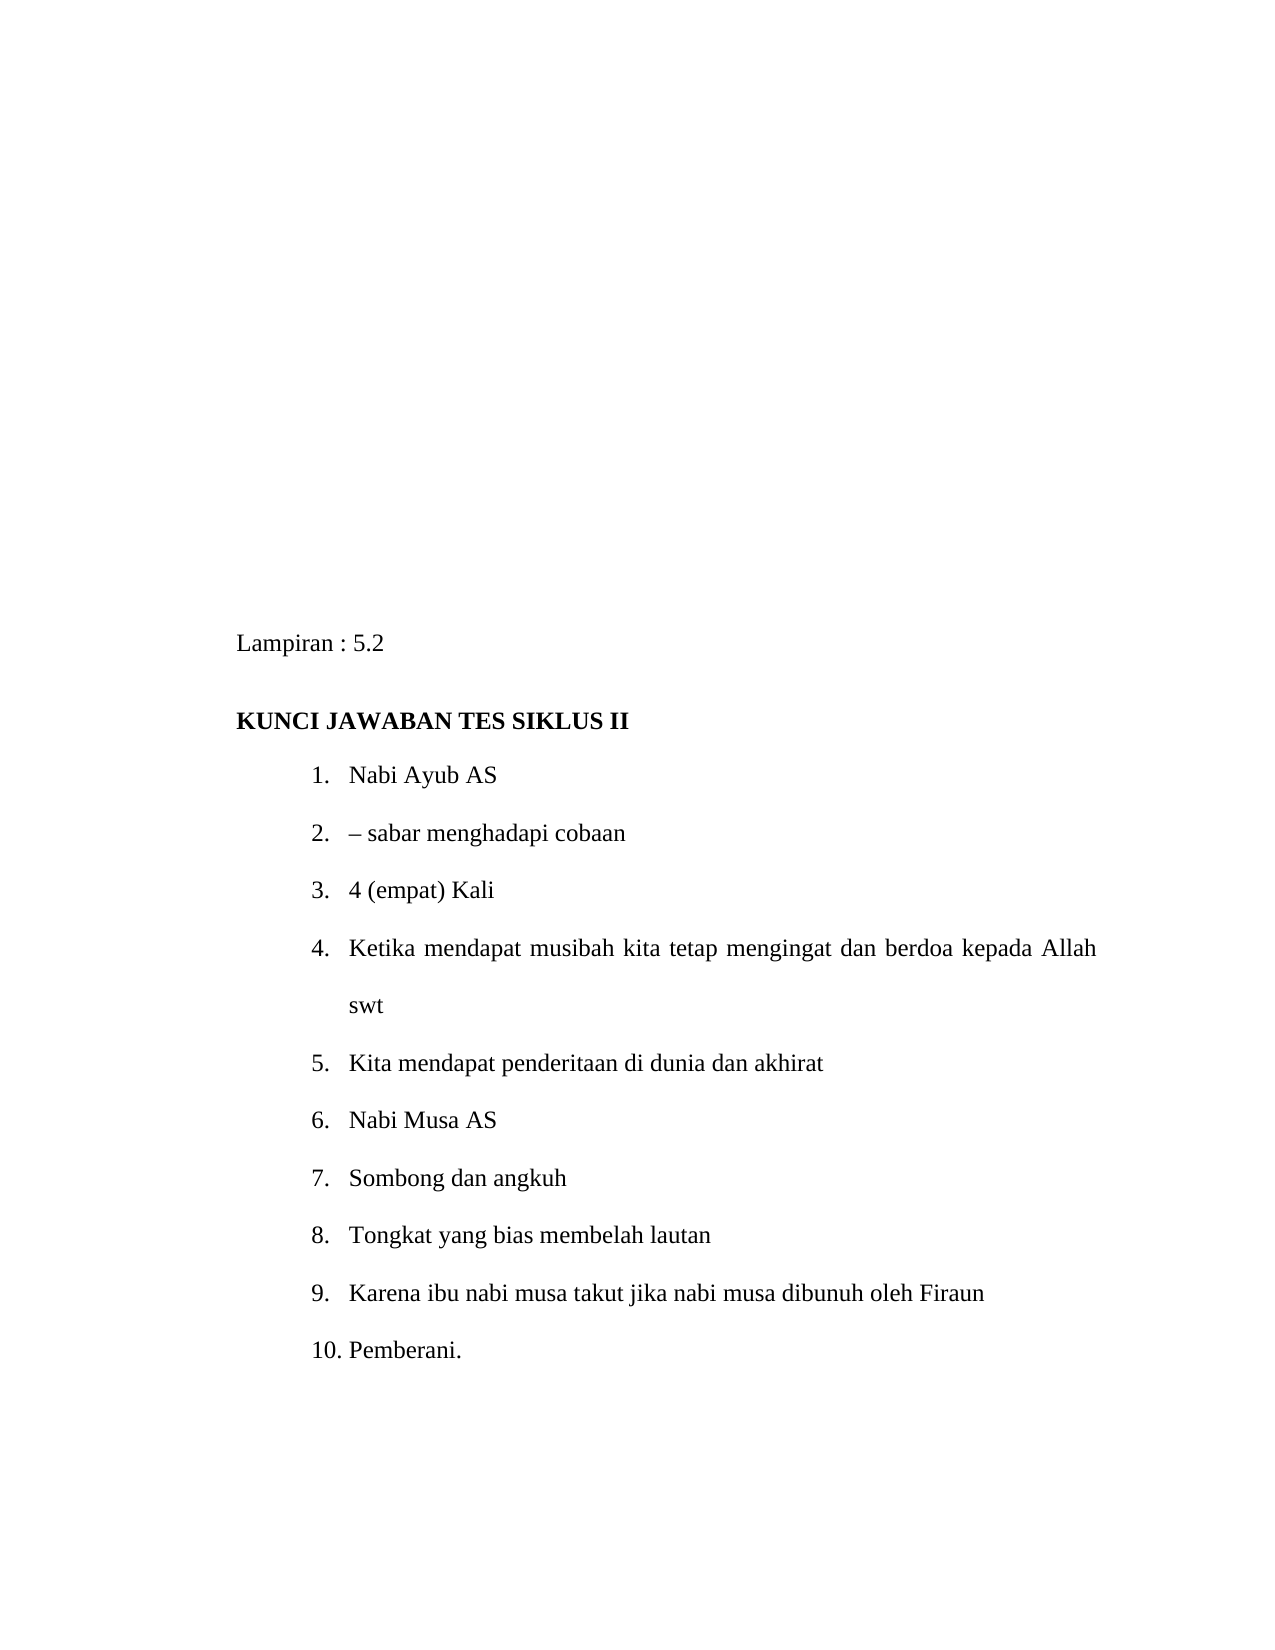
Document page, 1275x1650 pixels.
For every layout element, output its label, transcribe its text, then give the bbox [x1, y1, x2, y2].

list Tongkat yang bias membelah lautan [311, 1220, 1098, 1249]
list Sombong dan angkuh [311, 1163, 1098, 1191]
list Nabi Ayub AS [311, 760, 1098, 789]
list Pemberani. [311, 1335, 1098, 1364]
list Nabi Musa AS [311, 1105, 1098, 1134]
text KUNCI JAWABAN TES SIKLUS II [236, 706, 1098, 735]
list Karena ibu nabi musa takut jika nabi musa dibunuh oleh Firaun [311, 1278, 1098, 1306]
text Lampiran : 5.2 [236, 628, 1098, 657]
list – sabar menghadapi cobaan [311, 818, 1098, 846]
list 4 (empat) Kali [311, 875, 1098, 904]
list Ketika mendapat musibah kita tetap mengingat dan berdoa kepada Allah swt [311, 933, 1098, 1019]
list Kita mendapat penderitaan di dunia dan akhirat [311, 1048, 1098, 1076]
